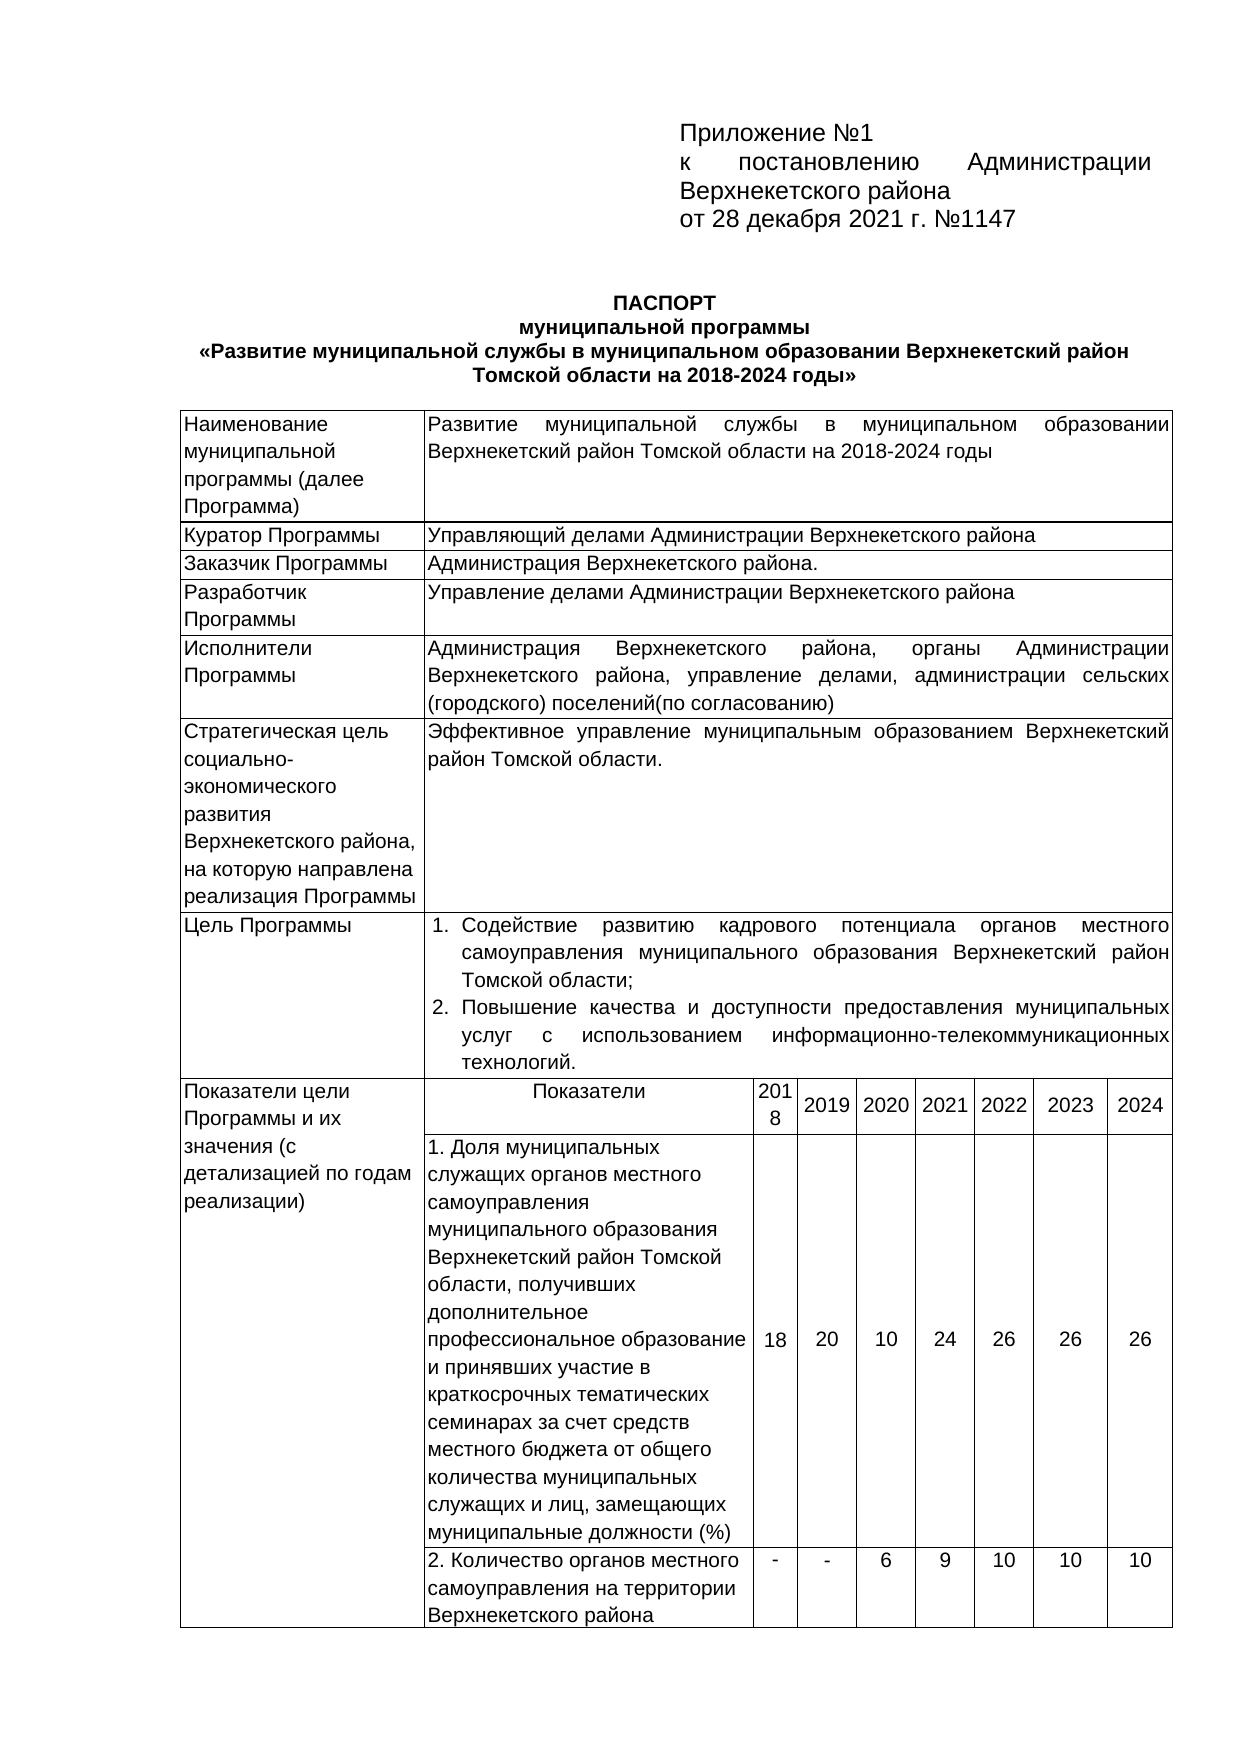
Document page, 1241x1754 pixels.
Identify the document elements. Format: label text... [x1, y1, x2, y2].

table_cell 18 [754, 1135, 797, 1547]
table_cell Эффективное управление муниципальным образованием Верхнекетский район Томской области. [425, 719, 1172, 912]
table_cell Стратегическая цель социально-экономического развития Верхнекетского района, на которую направлена реализация Программы [181, 719, 424, 912]
table_cell Цель Программы [181, 913, 424, 1078]
table_header Наименование муниципальной программы (далее Программа) [181, 411, 424, 521]
table_cell 10 [975, 1548, 1033, 1627]
table_cell 2018 [754, 1079, 797, 1134]
table_cell - [754, 1548, 797, 1627]
table_cell 2019 [798, 1079, 856, 1134]
table_cell 2024 [1108, 1079, 1172, 1134]
table_cell 26 [1034, 1135, 1107, 1547]
table_cell - [798, 1548, 856, 1627]
table_cell 1. Доля муниципальных служащих органов местного самоуправления муниципального образования Верхнекетский район Томской области, получивших дополнительное профессиональное образование и принявших участие в краткосрочных тематических семинарах за счет средств местного бюджета от общего количества муниципальных служащих и лиц, замещающих муниципальные должности (%) [425, 1135, 753, 1547]
text муниципальной программы [177, 314, 1152, 338]
table_cell Управление делами Администрации Верхнекетского района [425, 580, 1172, 634]
table_cell 10 [1108, 1548, 1172, 1627]
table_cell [425, 1548, 753, 1627]
table_cell Разработчик Программы [181, 580, 424, 634]
table_cell 10 [1034, 1548, 1107, 1627]
table_cell Показатели [425, 1079, 753, 1134]
table_cell Исполнители Программы [181, 636, 424, 718]
text к постановлению Администрации Верхнекетского района [679, 147, 1152, 204]
table_cell 26 [1108, 1135, 1172, 1547]
table_cell 2020 [857, 1079, 915, 1134]
table_cell 2023 [1034, 1079, 1107, 1134]
table_cell Показатели цели Программы и их значения (с детализацией по годам реализации) [181, 1079, 424, 1627]
table_cell 20 [798, 1135, 856, 1547]
text Приложение №1 [679, 118, 1152, 147]
table_cell Заказчик Программы [181, 551, 424, 578]
table_cell 2021 [916, 1079, 974, 1134]
table_cell Управляющий делами Администрации Верхнекетского района [425, 523, 1172, 550]
table_cell Куратор Программы [181, 523, 424, 550]
table_cell 2022 [975, 1079, 1033, 1134]
table_cell 26 [975, 1135, 1033, 1547]
table_cell 6 [857, 1548, 915, 1627]
table_cell Администрация Верхнекетского района, органы Администрации Верхнекетского района, управление делами, администрации сельских (городского) поселений(по согласованию) [425, 636, 1172, 718]
table_header Развитие муниципальной службы в муниципальном образовании Верхнекетский район Томской области на 2018-2024 годы [425, 411, 1172, 521]
text ПАСПОРТ [177, 291, 1152, 314]
table_cell 9 [916, 1548, 974, 1627]
table_cell 10 [857, 1135, 915, 1547]
text от 28 декабря 2021 г. №1147 [679, 204, 1152, 233]
table_cell Содействие развитию кадрового потенциала органов местного самоуправления муниципального образования Верхнекетский район Томской области; Повышение качества и доступности предоставления муниципальных услуг с использованием информационно-телекоммуникационных технологий. [425, 913, 1172, 1078]
table_cell 24 [916, 1135, 974, 1547]
text «Развитие муниципальной службы в муниципальном образовании Верхнекетский район Томской области на 2018-2024 годы» [177, 338, 1152, 386]
table_cell Администрация Верхнекетского района. [425, 551, 1172, 578]
